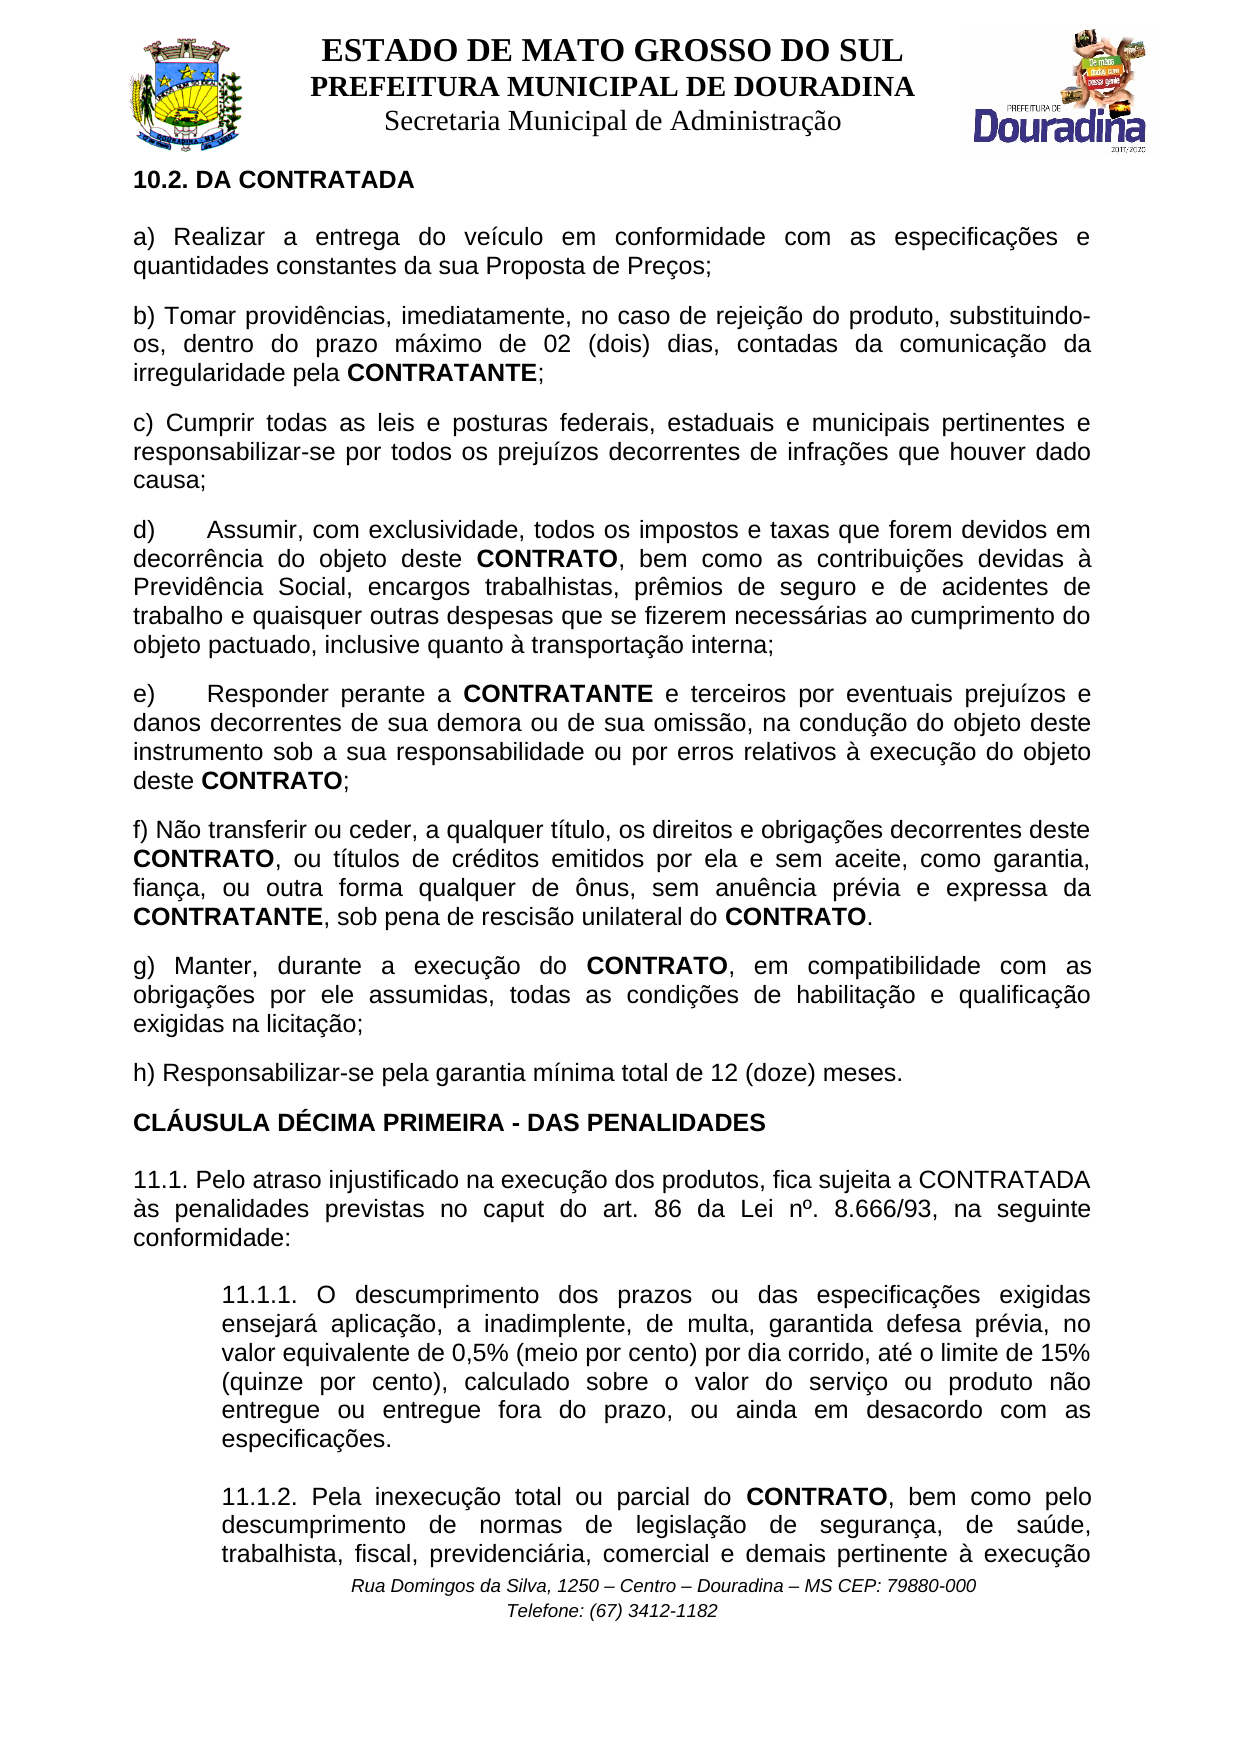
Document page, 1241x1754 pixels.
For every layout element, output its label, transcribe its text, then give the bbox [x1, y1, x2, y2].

text b) Tomar providências, imediatamente, no caso de rejeição do produto, substituindo-os, dentro do prazo máximo de 02 (dois) dias, contadas da comunicação da irregularidade pela CONTRATANTE; [133, 301, 1092, 387]
picture [119, 25, 251, 162]
text 10.2. DA CONTRATADA [133, 165, 1092, 194]
text d) Assumir, com exclusividade, todos os impostos e taxas que forem devidos em decorrência do objeto deste CONTRATO, bem como as contribuições devidas à Previdência Social, encargos trabalhistas, prêmios de seguro e de acidentes de trabalho e quaisquer outras despesas que se fizerem necessárias ao cumprimento do objeto pactuado, inclusive quanto à transportação interna; [133, 515, 1092, 659]
text a) Realizar a entrega do veículo em conformidade com as especificações e quantidades constantes da sua Proposta de Preços; [133, 222, 1092, 280]
text 11.1. Pelo atraso injustificado na execução dos produtos, fica sujeita a CONTRATADA às penalidades previstas no caput do art. 86 da Lei nº. 8.666/93, na seguinte conformidade: [133, 1165, 1092, 1252]
text 11.1.1. O descumprimento dos prazos ou das especificações exigidas ensejará aplicação, a inadimplente, de multa, garantida defesa prévia, no valor equivalente de 0,5% (meio por cento) por dia corrido, até o limite de 15% (quinze por cento), calculado sobre o valor do serviço ou produto não entregue ou entregue fora do prazo, ou ainda em desacordo com as especificações. [221, 1280, 1092, 1453]
picture [963, 25, 1156, 156]
text h) Responsabilizar-se pela garantia mínima total de 12 (doze) meses. [133, 1058, 1092, 1087]
text e) Responder perante a CONTRATANTE e terceiros por eventuais prejuízos e danos decorrentes de sua demora ou de sua omissão, na condução do objeto deste instrumento sob a sua responsabilidade ou por erros relativos à execução do objeto deste CONTRATO; [133, 679, 1092, 794]
text CLÁUSULA DÉCIMA PRIMEIRA - DAS PENALIDADES [133, 1108, 1092, 1137]
text f) Não transferir ou ceder, a qualquer título, os direitos e obrigações decorrentes deste CONTRATO, ou títulos de créditos emitidos por ela e sem aceite, como garantia, fiança, ou outra forma qualquer de ônus, sem anuência prévia e expressa da CONTRATANTE, sob pena de rescisão unilateral do CONTRATO. [133, 815, 1092, 930]
text c) Cumprir todas as leis e posturas federais, estaduais e municipais pertinentes e responsabilizar-se por todos os prejuízos decorrentes de infrações que houver dado causa; [133, 408, 1092, 494]
text g) Manter, durante a execução do CONTRATO, em compatibilidade com as obrigações por ele assumidas, todas as condições de habilitação e qualificação exigidas na licitação; [133, 951, 1092, 1037]
